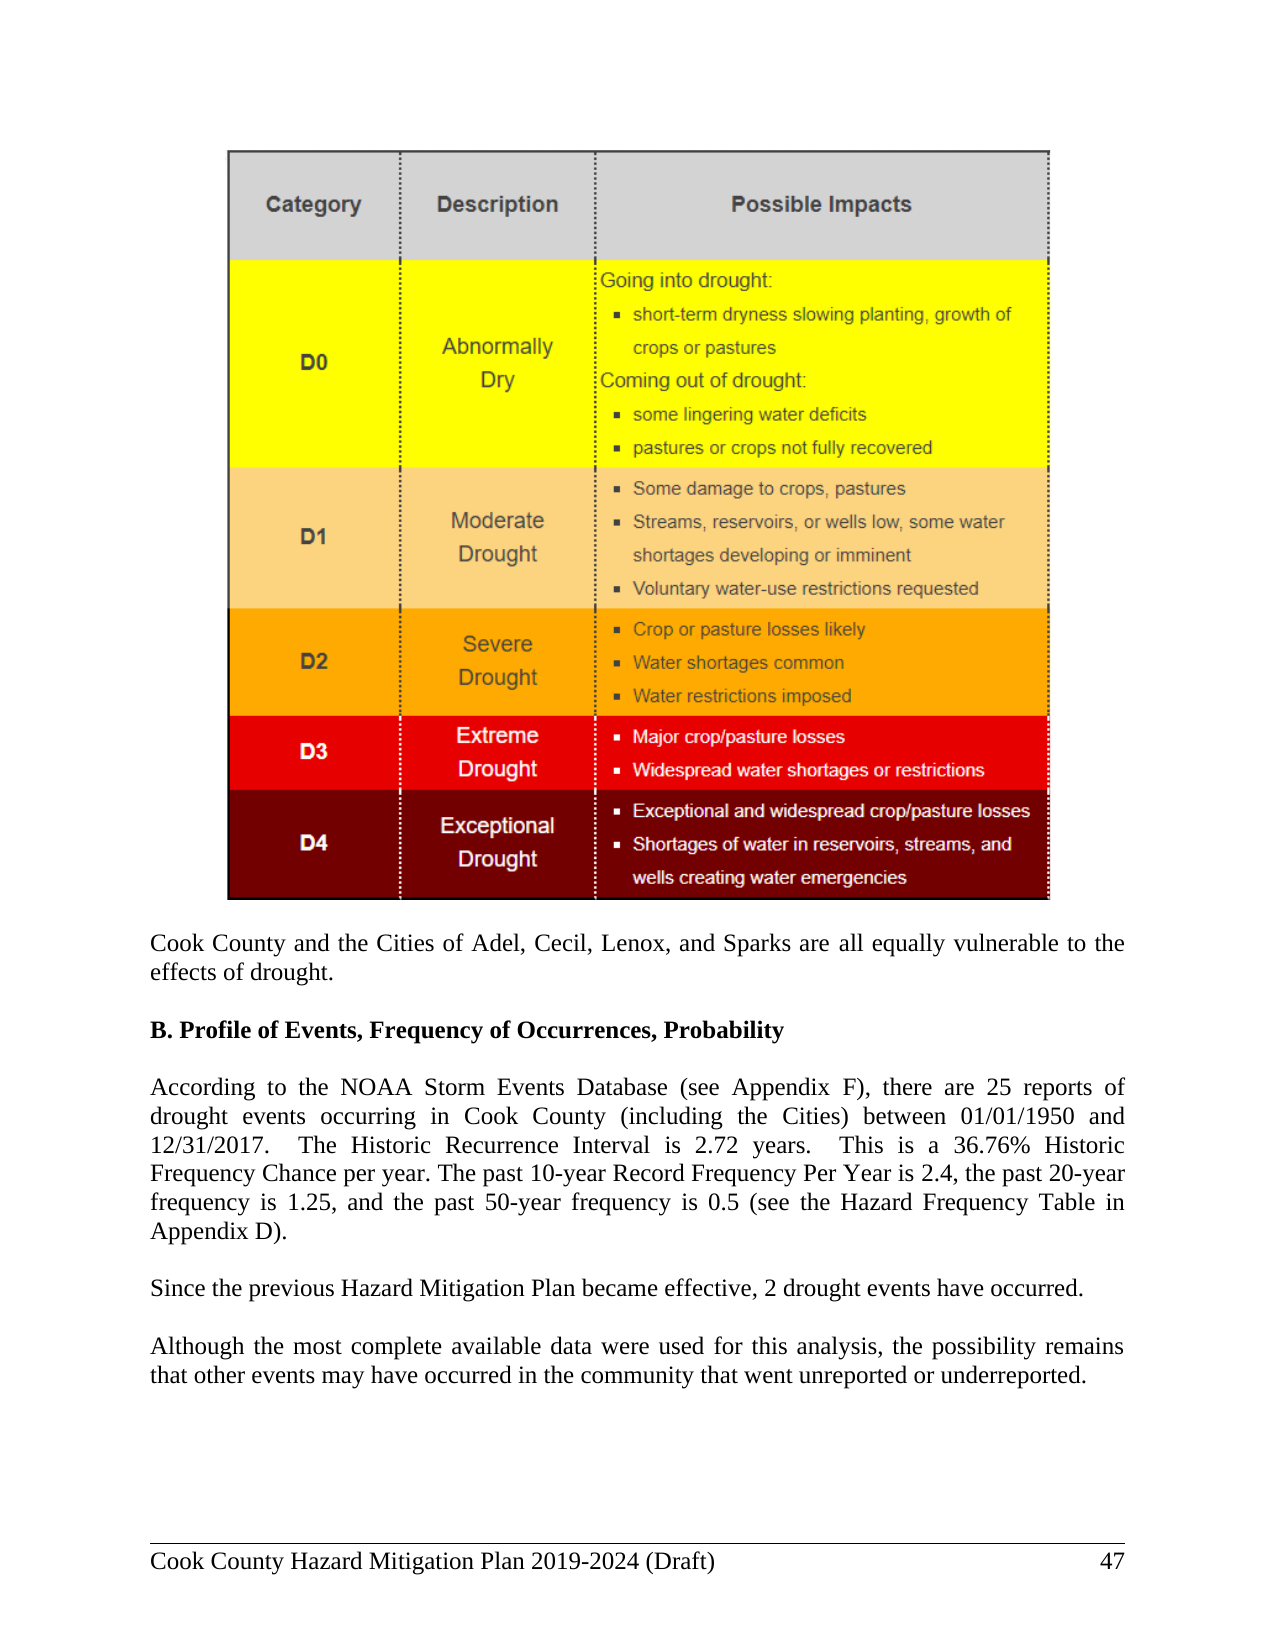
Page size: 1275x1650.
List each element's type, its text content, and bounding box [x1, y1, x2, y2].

picture [225, 150, 1050, 900]
text Cook County and the Cities of Adel, Cecil, Lenox, and Sparks are all equally vulnerable to the effects of drought. [150, 928, 1125, 986]
subtitle B. Profile of Events, Frequency of Occurrences, Probability [150, 1015, 1125, 1043]
text Although the most complete available data were used for this analysis, the possibility remains that other events may have occurred in the community that went unreported or underreported. [150, 1331, 1125, 1388]
text Since the previous Hazard Mitigation Plan became effective, 2 drought events have occurred. [150, 1273, 1125, 1302]
text According to the NOAA Storm Events Database (see Appendix F), there are 25 reports of drought events occurring in Cook County (including the Cities) between 01/01/1950 and 12/31/2017. The Historic Recurrence Interval is 2.72 years. This is a 36.76% Historic Frequency Chance per year. The past 10-year Record Frequency Per Year is 2.4, the past 20-year frequency is 1.25, and the past 50-year frequency is 0.5 (see the Hazard Frequency Table in Appendix D). [150, 1072, 1125, 1245]
